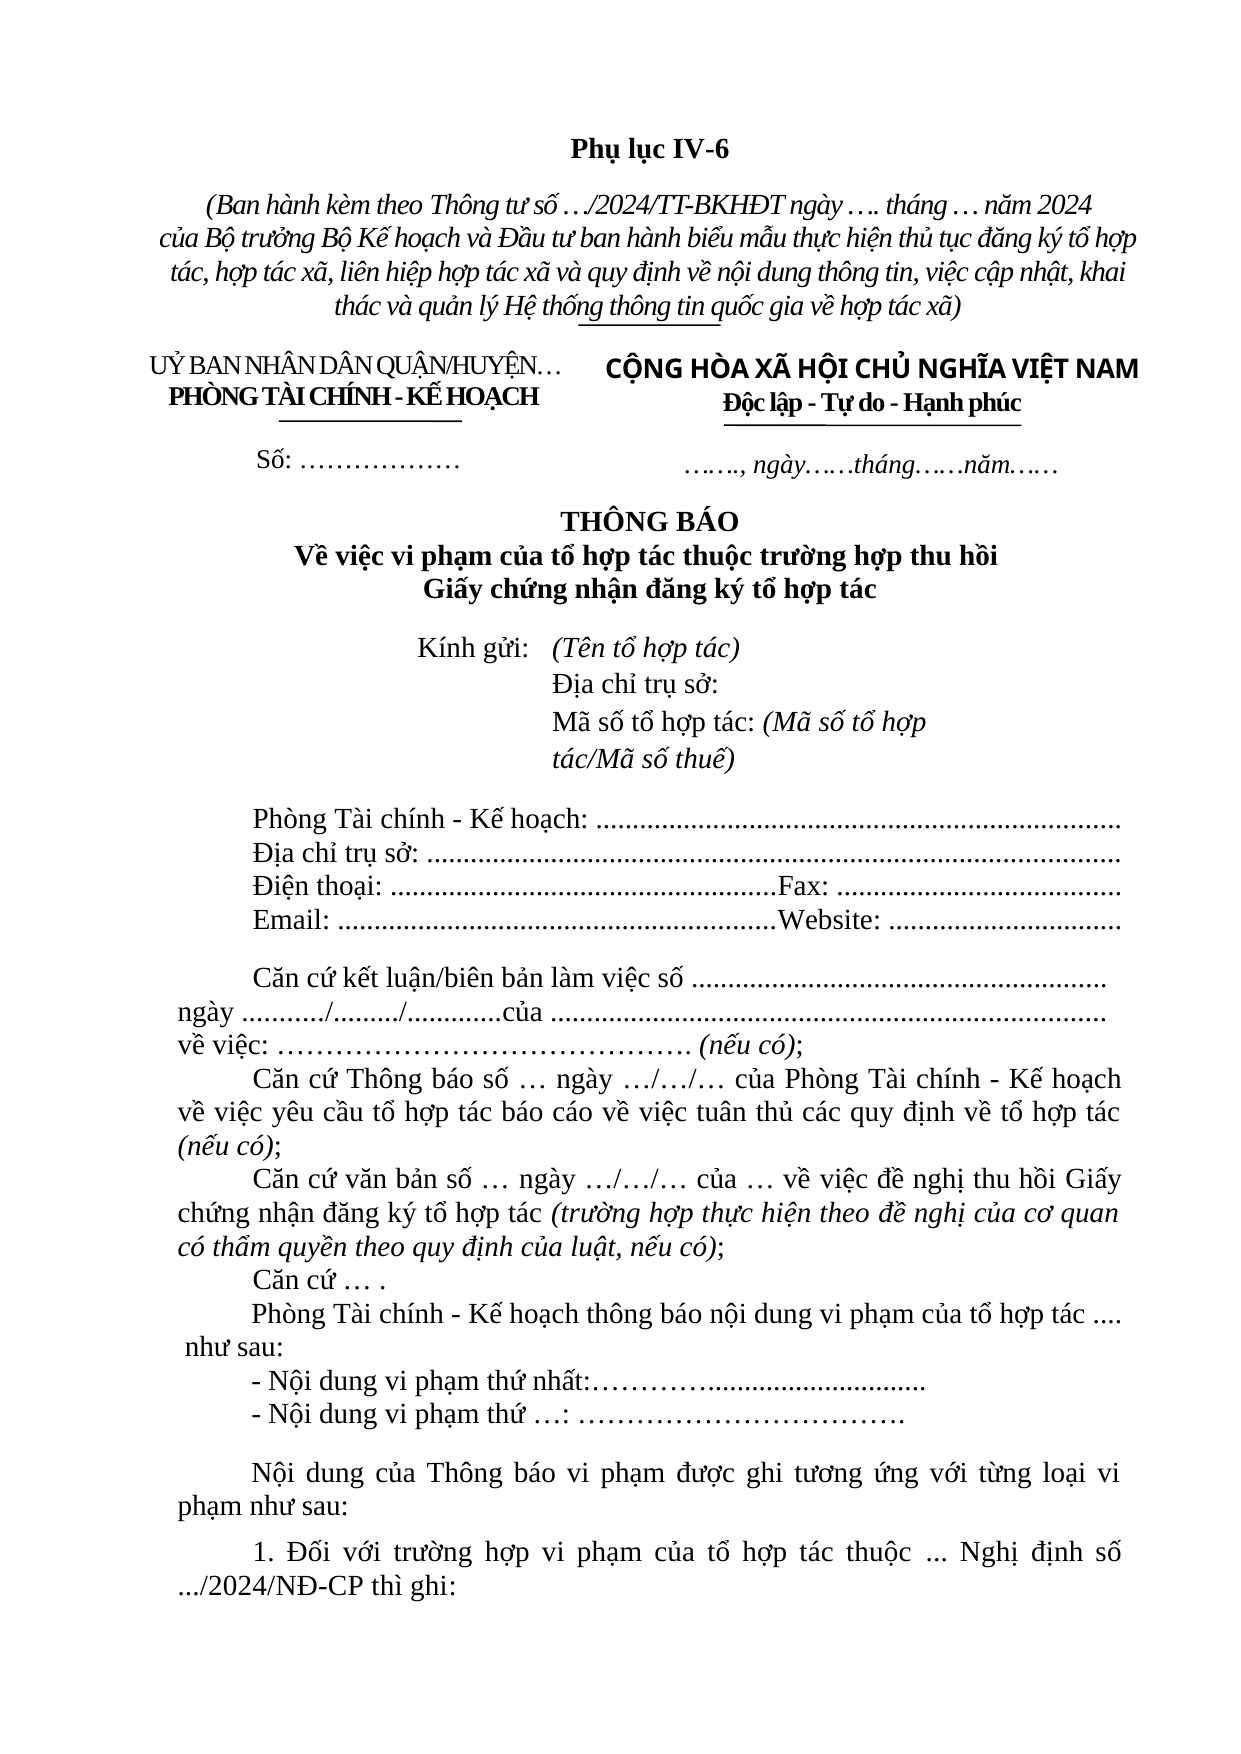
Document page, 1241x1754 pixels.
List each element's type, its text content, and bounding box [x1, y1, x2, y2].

text ngày / / của về việc: ……………………………………. (nếu có); [177, 994, 1122, 1061]
text Căn cứ kết luận/biên bản làm việc số [177, 960, 1122, 994]
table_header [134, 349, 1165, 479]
text Địa chỉ trụ sở: [177, 835, 1122, 868]
text Căn cứ Thông báo số … ngày …/…/… của Phòng Tài chính - Kế hoạch về việc yêu cầu tổ hợp tác báo cáo về việc tuân thủ các quy định về tổ hợp tác (nếu có); [177, 1061, 1122, 1162]
text Phòng Tài chính - Kế hoạch thông báo nội dung vi phạm của tổ hợp tác như sau: [177, 1296, 1122, 1363]
text của Bộ trưởng Bộ Kế hoạch và Đầu tư ban hành biểu mẫu thực hiện thủ tục đăng ký tổ hợp tác, hợp tác xã, liên hiệp hợp tác xã và quy định về nội dung thông tin, việc cập nhật, khai thác và quản lý Hệ thống thông tin quốc gia về hợp tác xã) [148, 221, 1152, 321]
text Email: Website: [177, 902, 1122, 935]
text THÔNG BÁO Về việc vi phạm của tổ hợp tác thuộc trường hợp thu hồi Giấy chứng nhận đăng ký tổ hợp tác [177, 504, 1122, 605]
text Căn cứ văn bản số … ngày …/…/… của … về việc đề nghị thu hồi Giấy chứng nhận đăng ký tổ hợp tác (trường hợp thực hiện theo đề nghị của cơ quan có thẩm quyền theo quy định của luật, nếu có); [177, 1162, 1122, 1262]
text 1. Đối với trường hợp vi phạm của tổ hợp tác thuộc ... Nghị định số .../2024/NĐ-CP thì ghi: [177, 1534, 1122, 1602]
text Căn cứ … . [177, 1262, 1122, 1296]
text - Nội dung vi phạm thứ …: ……………………………. [177, 1396, 1122, 1430]
text Điện thoại: Fax: [177, 868, 1122, 902]
text (Ban hành kèm theo Thông tư số …/2024/TT-BKHĐT ngày …. tháng … năm 2024 [148, 187, 1152, 221]
text Phụ lục IV-6 [177, 131, 1122, 164]
text Phòng Tài chính - Kế hoạch: [177, 801, 1122, 835]
text Nội dung của Thông báo vi phạm được ghi tương ứng với từng loại vi phạm như sau: [177, 1455, 1122, 1522]
text - Nội dung vi phạm thứ nhất:………….............................. [177, 1363, 1122, 1396]
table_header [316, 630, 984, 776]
